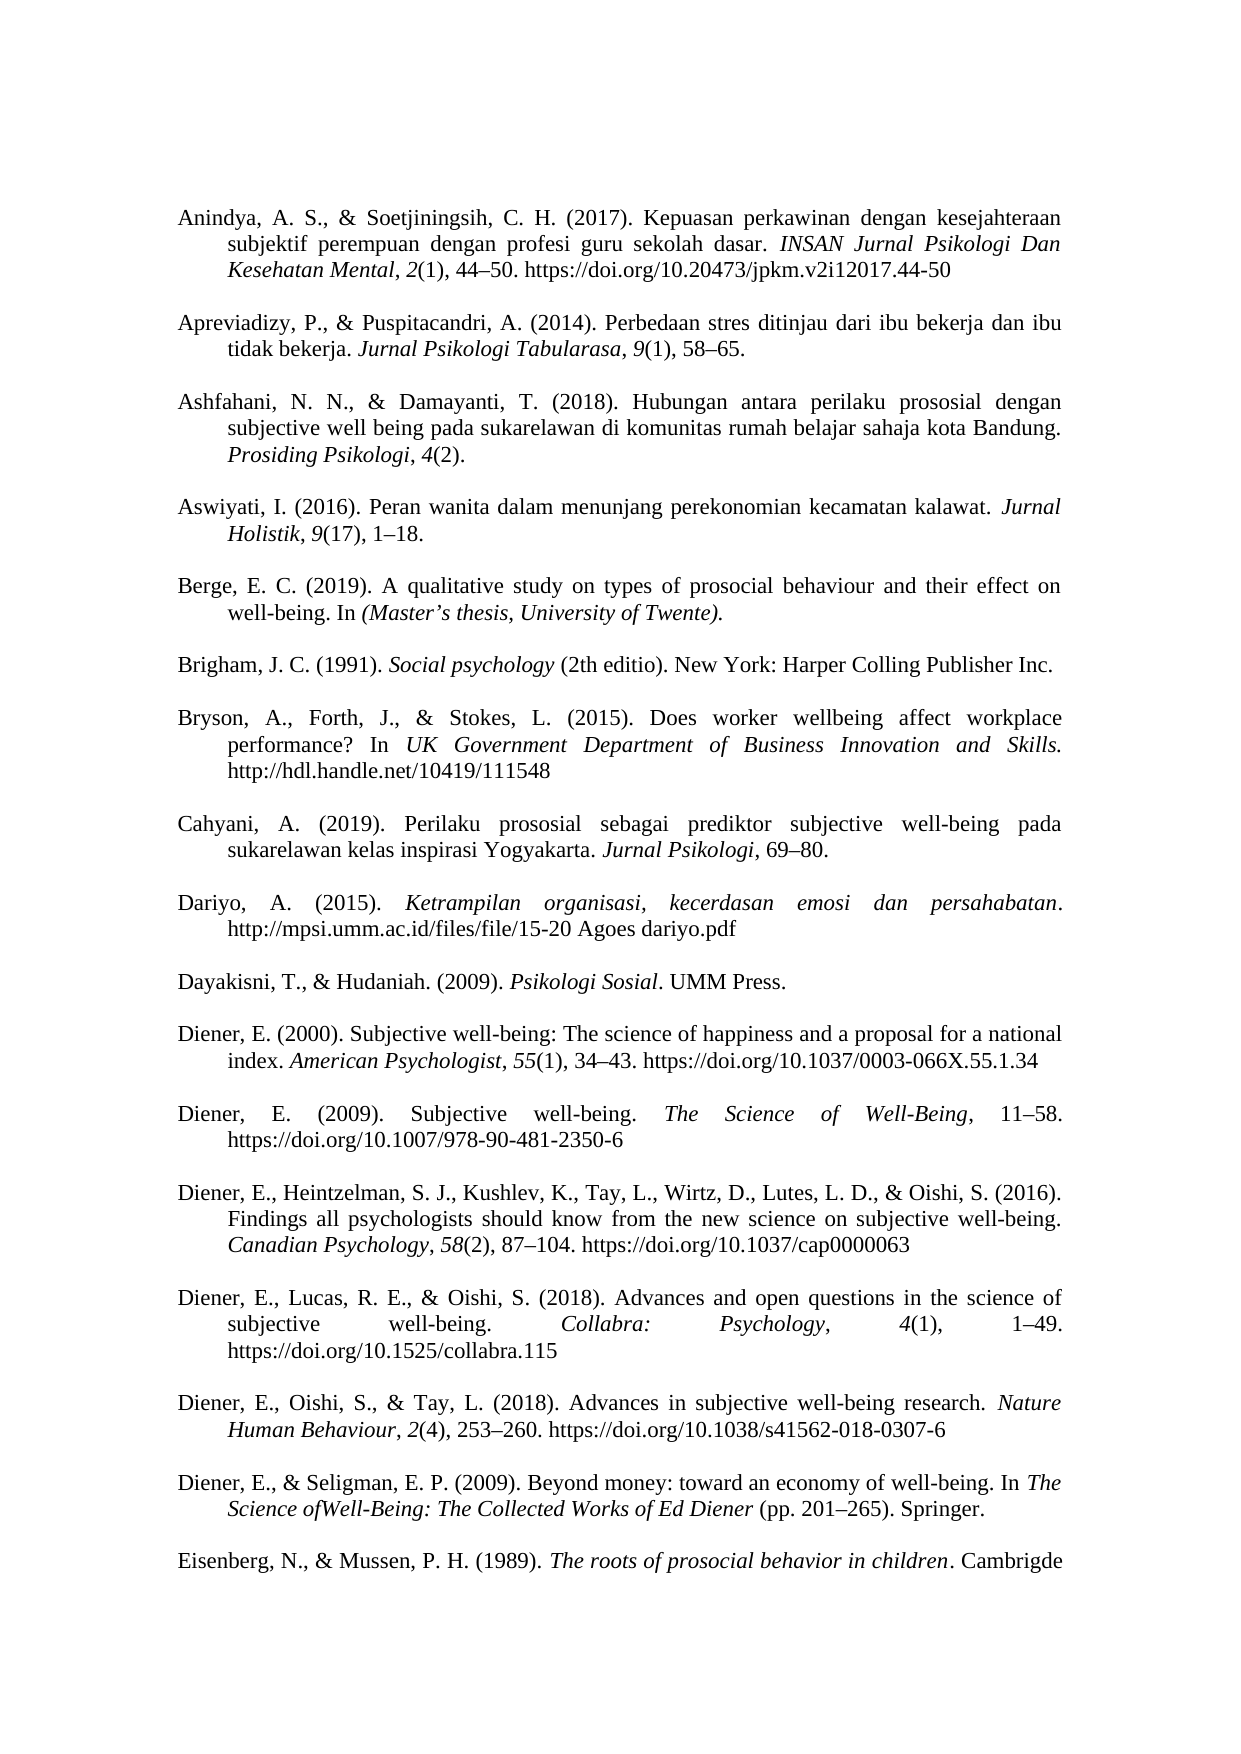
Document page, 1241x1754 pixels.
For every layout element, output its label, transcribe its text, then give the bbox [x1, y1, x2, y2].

text Diener, E., Lucas, R. E., & Oishi, S. (2018). Advances and open questions in the science of subjective well-being. Collabra: Psychology, 4(1), 1–49. https://doi.org/10.1525/collabra.115 [177, 1284, 1063, 1363]
text Diener, E. (2009). Subjective well-being. The Science of Well-Being, 11–58. https://doi.org/10.1007/978-90-481-2350-6 [177, 1099, 1063, 1152]
text Cahyani, A. (2019). Perilaku prososial sebagai prediktor subjective well-being pada sukarelawan kelas inspirasi Yogyakarta. Jurnal Psikologi, 69–80. [177, 810, 1063, 862]
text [177, 1548, 1063, 1574]
text Apreviadizy, P., & Puspitacandri, A. (2014). Perbedaan stres ditinjau dari ibu bekerja dan ibu tidak bekerja. Jurnal Psikologi Tabularasa, 9(1), 58–65. [177, 309, 1063, 362]
text Diener, E., Heintzelman, S. J., Kushlev, K., Tay, L., Wirtz, D., Lutes, L. D., & Oishi, S. (2016). Findings all psychologists should know from the new science on subjective well-being. Canadian Psychology, 58(2), 87–104. https://doi.org/10.1037/cap0000063 [177, 1179, 1063, 1258]
text Diener, E., & Seligman, E. P. (2009). Beyond money: toward an economy of well-being. In The Science ofWell-Being: The Collected Works of Ed Diener (pp. 201–265). Springer. [177, 1468, 1063, 1521]
text Diener, E., Oishi, S., & Tay, L. (2018). Advances in subjective well-being research. Nature Human Behaviour, 2(4), 253–260. https://doi.org/10.1038/s41562-018-0307-6 [177, 1389, 1063, 1442]
text Bryson, A., Forth, J., & Stokes, L. (2015). Does worker wellbeing affect workplace performance? In UK Government Department of Business Innovation and Skills. http://hdl.handle.net/10419/111548 [177, 704, 1063, 783]
text Berge, E. C. (2019). A qualitative study on types of prosocial behaviour and their effect on well-being. In (Master’s thesis, University of Twente). [177, 572, 1063, 625]
text Dayakisni, T., & Hudaniah. (2009). Psikologi Sosial. UMM Press. [177, 968, 1063, 994]
text Brigham, J. C. (1991). Social psychology (2th editio). New York: Harper Colling Publisher Inc. [177, 652, 1063, 678]
text Diener, E. (2000). Subjective well-being: The science of happiness and a proposal for a national index. American Psychologist, 55(1), 34–43. https://doi.org/10.1037/0003-066X.55.1.34 [177, 1021, 1063, 1073]
text Ashfahani, N. N., & Damayanti, T. (2018). Hubungan antara perilaku prososial dengan subjective well being pada sukarelawan di komunitas rumah belajar sahaja kota Bandung. Prosiding Psikologi, 4(2). [177, 388, 1063, 467]
text Dariyo, A. (2015). Ketrampilan organisasi, kecerdasan emosi dan persahabatan. http://mpsi.umm.ac.id/files/file/15-20 Agoes dariyo.pdf [177, 889, 1063, 941]
text Anindya, A. S., & Soetjiningsih, C. H. (2017). Kepuasan perkawinan dengan kesejahteraan subjektif perempuan dengan profesi guru sekolah dasar. INSAN Jurnal Psikologi Dan Kesehatan Mental, 2(1), 44–50. https://doi.org/10.20473/jpkm.v2i12017.44-50 [177, 203, 1063, 283]
text Aswiyati, I. (2016). Peran wanita dalam menunjang perekonomian kecamatan kalawat. Jurnal Holistik, 9(17), 1–18. [177, 493, 1063, 546]
